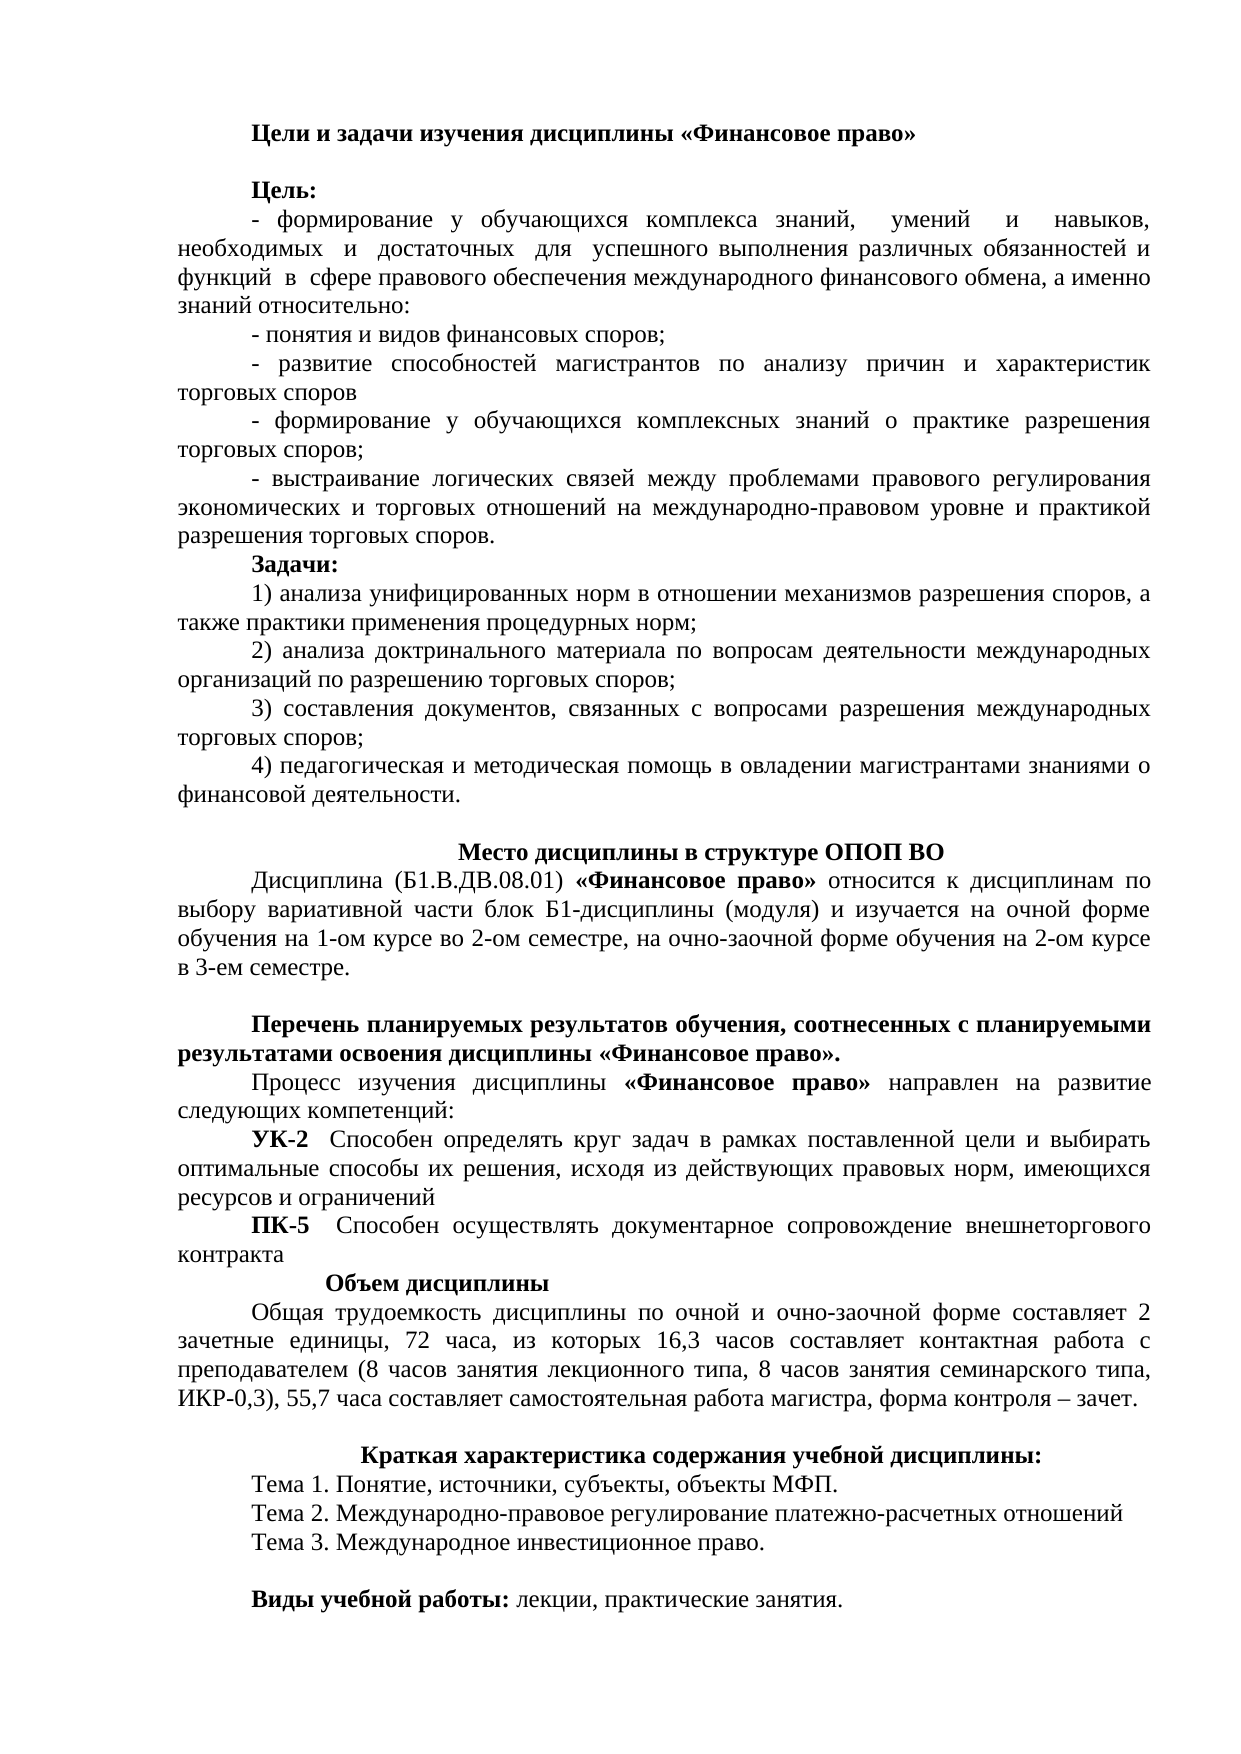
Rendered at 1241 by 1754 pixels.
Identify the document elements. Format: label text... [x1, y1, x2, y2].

text 3) составления документов, связанных с вопросами разрешения международных торговых споров; [177, 693, 1152, 751]
text Дисциплина (Б1.В.ДВ.08.01) «Финансовое право» относится к дисциплинам по выбору вариативной части блок Б1-дисциплины (модуля) и изучается на очной форме обучения на 1-ом курсе во 2-ом семестре, на очно-заочной форме обучения на 2-ом курсе в 3-ем семестре. [177, 866, 1152, 981]
text 1) анализа унифицированных норм в отношении механизмов разрешения споров, а также практики применения процедурных норм; [177, 578, 1152, 636]
text Процесс изучения дисциплины «Финансовое право» направлен на развитие следующих компетенций: [177, 1067, 1152, 1124]
text Тема 2. Международно-правовое регулирование платежно-расчетных отношений [177, 1498, 1152, 1527]
text - формирование у обучающихся комплексных знаний о практике разрешения торговых споров; [177, 406, 1152, 463]
text Объем дисциплины [177, 1268, 1152, 1297]
text - формирование у обучающихся комплекса знаний, умений и навыков, необходимых и достаточных для успешного выполнения различных обязанностей и функций в сфере правового обеспечения международного финансового обмена, а именно знаний относительно: [177, 204, 1152, 319]
text 2) анализа доктринального материала по вопросам деятельности международных организаций по разрешению торговых споров; [177, 636, 1152, 693]
text Цели и задачи изучения дисциплины «Финансовое право» [177, 118, 1152, 147]
text 4) педагогическая и методическая помощь в овладении магистрантами знаниями о финансовой деятельности. [177, 751, 1152, 808]
text - выстраивание логических связей между проблемами правового регулирования экономических и торговых отношений на международно-правовом уровне и практикой разрешения торговых споров. [177, 463, 1152, 549]
text Цель: [177, 176, 1152, 204]
text Тема 3. Международное инвестиционное право. [177, 1527, 1152, 1556]
text ПК-5 Способен осуществлять документарное сопровождение внешнеторгового контракта [177, 1211, 1152, 1268]
text Виды учебной работы: лекции, практические занятия. [177, 1584, 1152, 1613]
text - развитие способностей магистрантов по анализу причин и характеристик торговых споров [177, 348, 1152, 406]
text - понятия и видов финансовых споров; [177, 319, 1152, 348]
text УК-2 Способен определять круг задач в рамках поставленной цели и выбирать оптимальные способы их решения, исходя из действующих правовых норм, имеющихся ресурсов и ограничений [177, 1124, 1152, 1211]
text Место дисциплины в структуре ОПОП ВО [177, 837, 1152, 866]
text Задачи: [177, 549, 1152, 578]
text Общая трудоемкость дисциплины по очной и очно-заочной форме составляет 2 зачетные единицы, 72 часа, из которых 16,3 часов составляет контактная работа с преподавателем (8 часов занятия лекционного типа, 8 часов занятия семинарского типа, ИКР-0,3), 55,7 часа составляет самостоятельная работа магистра, форма контроля – зачет. [177, 1297, 1152, 1412]
text Перечень планируемых результатов обучения, соотнесенных с планируемыми результатами освоения дисциплины «Финансовое право». [177, 1009, 1152, 1067]
text Краткая характеристика содержания учебной дисциплины: [177, 1441, 1152, 1469]
text Тема 1. Понятие, источники, субъекты, объекты МФП. [177, 1469, 1152, 1498]
